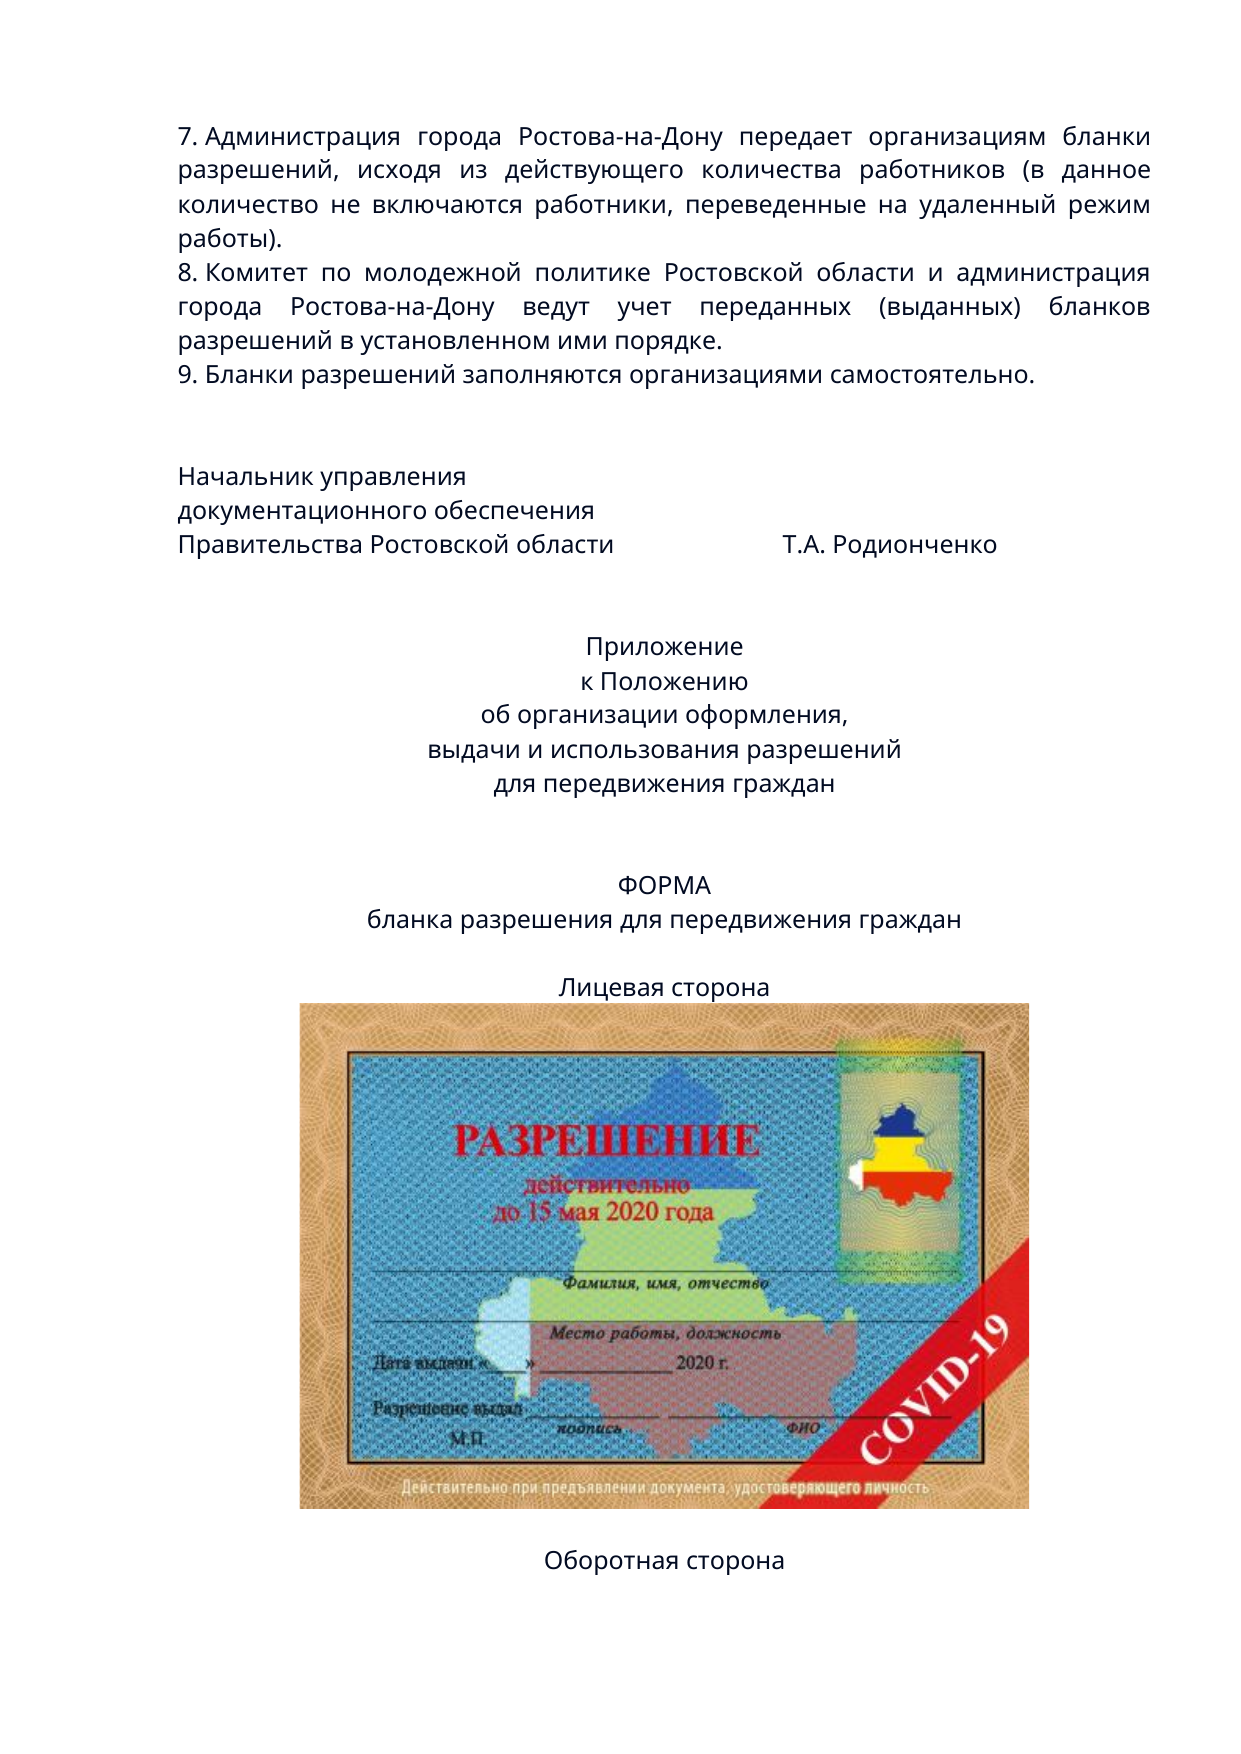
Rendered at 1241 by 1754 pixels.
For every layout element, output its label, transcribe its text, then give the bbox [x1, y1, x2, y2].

text Лицевая сторона [177, 970, 1152, 1004]
text Оборотная сторона [177, 1542, 1152, 1577]
text об организации оформления, [177, 697, 1152, 731]
text документационного обеспечения [177, 493, 1152, 527]
text 9. Бланки разрешений заполняются организациями самостоятельно. [177, 357, 1152, 391]
text 8. Комитет по молодежной политике Ростовской области и администрация города Ростова-на-Дону ведут учет переданных (выданных) бланков разрешений в установленном ими порядке. [177, 254, 1152, 357]
text к Положению [177, 663, 1152, 697]
picture [299, 1003, 1030, 1509]
text для передвижения граждан [177, 765, 1152, 799]
text бланка разрешения для передвижения граждан [177, 902, 1152, 936]
text Правительства Ростовской области Т.А. Родионченко [177, 527, 1152, 561]
text Начальник управления [177, 459, 1152, 493]
text ФОРМА [177, 867, 1152, 902]
text Приложение [177, 629, 1152, 663]
text выдачи и использования разрешений [177, 731, 1152, 765]
text 7. Администрация города Ростова-на-Дону передает организациям бланки разрешений, исходя из действующего количества работников (в данное количество не включаются работники, переведенные на удаленный режим работы). [177, 118, 1152, 254]
